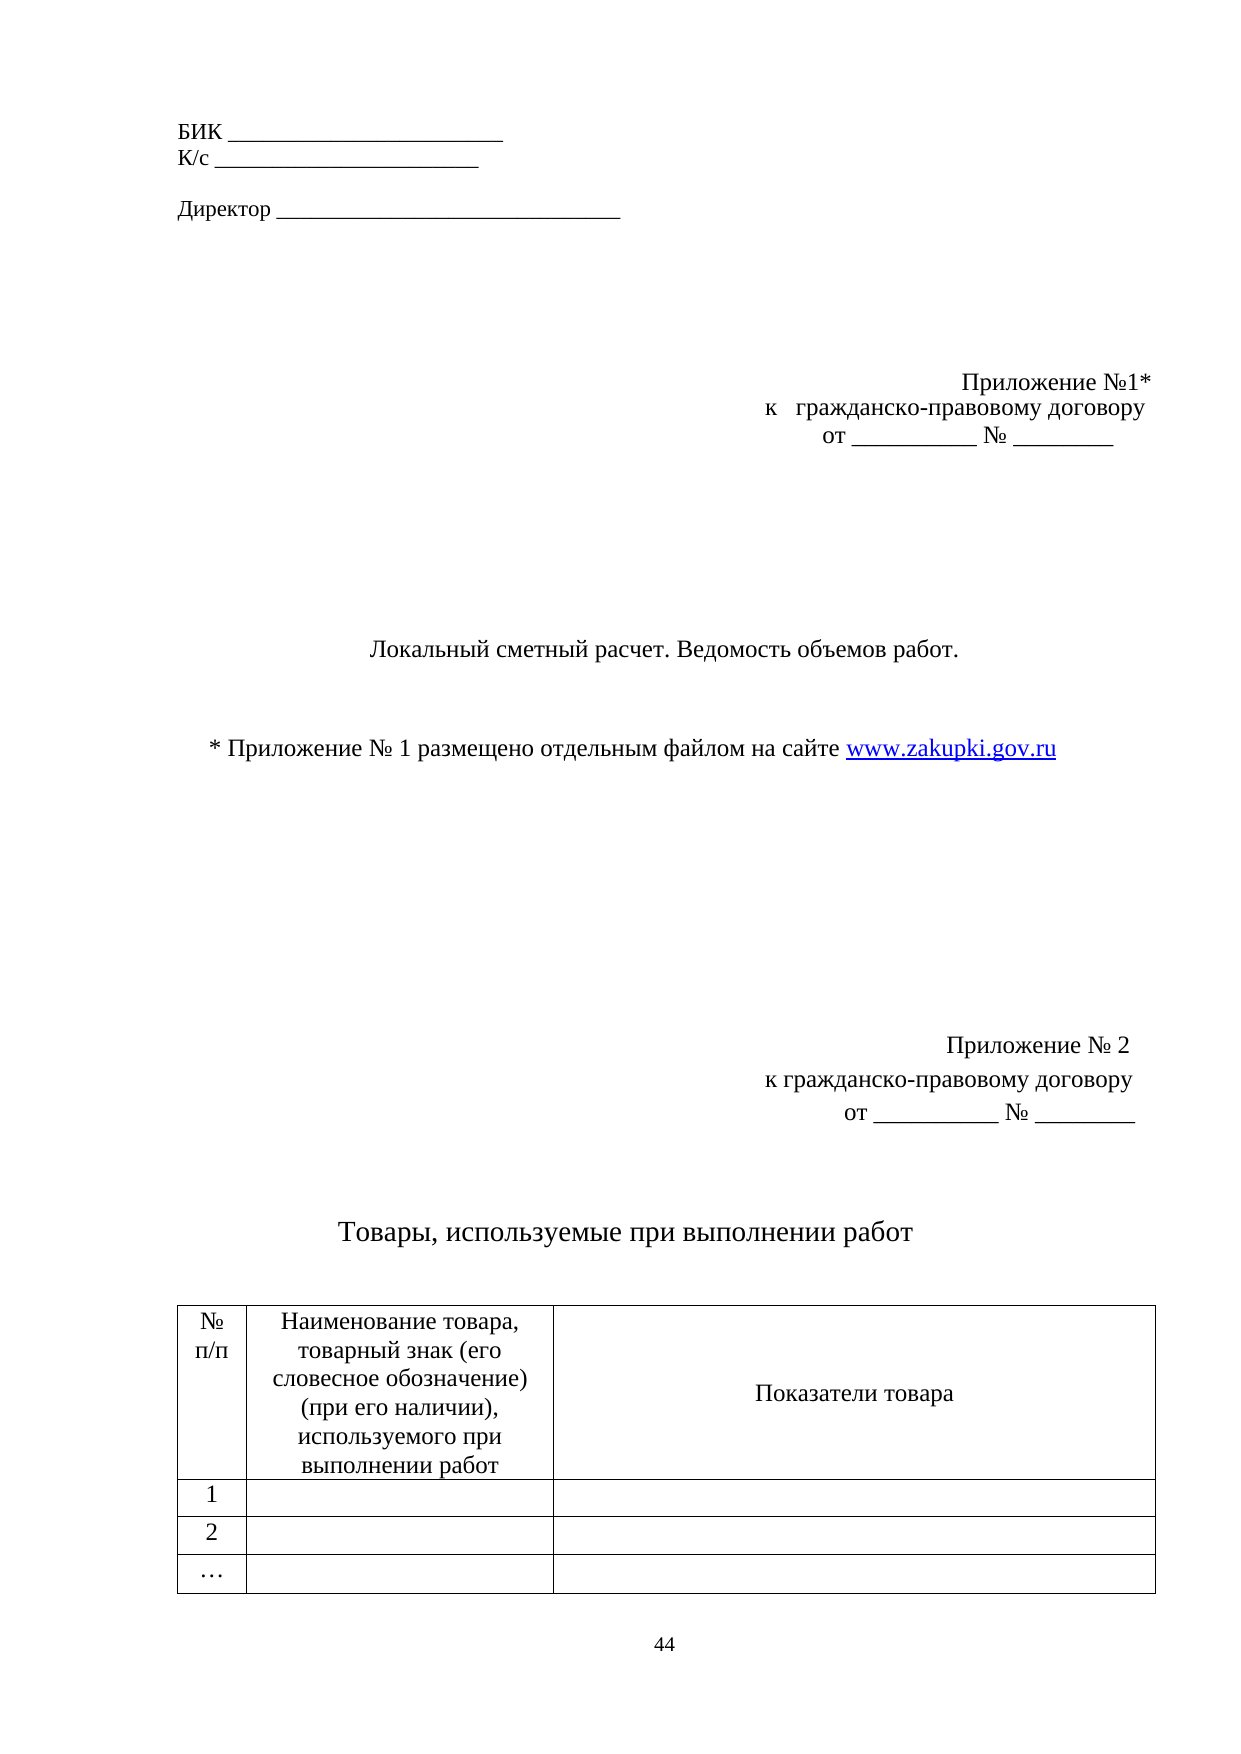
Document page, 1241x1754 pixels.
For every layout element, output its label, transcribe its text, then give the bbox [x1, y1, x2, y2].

table_cell [247, 1555, 553, 1593]
table_header Наименование товара, товарный знак (его словесное обозначение) (при его наличии), используемого при выполнении работ [247, 1306, 553, 1478]
text от __________ № ________ [177, 1097, 1152, 1125]
table_header № п/п [178, 1306, 246, 1478]
table_cell … [178, 1555, 246, 1593]
table_cell 1 [178, 1480, 246, 1516]
text Приложение №1* [177, 370, 1152, 395]
text Локальный сметный расчет. Ведомость объемов работ. [177, 634, 1152, 663]
text Директор ______________________________ [177, 195, 1152, 221]
text от __________ № ________ [177, 420, 1152, 449]
table_cell [554, 1480, 1155, 1516]
text к гражданско-правовому договору [177, 395, 1152, 420]
table_cell 2 [178, 1517, 246, 1553]
table_header Показатели товара [554, 1306, 1155, 1478]
table_cell [247, 1480, 553, 1516]
text * Приложение № 1 размещено отдельным файлом на сайте www.zakupki.gov.ru [177, 733, 1152, 762]
text БИК ________________________ [177, 118, 1152, 144]
text Товары, используемые при выполнении работ [177, 1214, 1152, 1247]
text к гражданско-правовому договору [177, 1064, 1152, 1092]
text К/с _______________________ [177, 144, 1152, 171]
table_cell [247, 1517, 553, 1553]
text Приложение № 2 [177, 1031, 1152, 1059]
table_cell [554, 1517, 1155, 1553]
table_cell [554, 1555, 1155, 1593]
